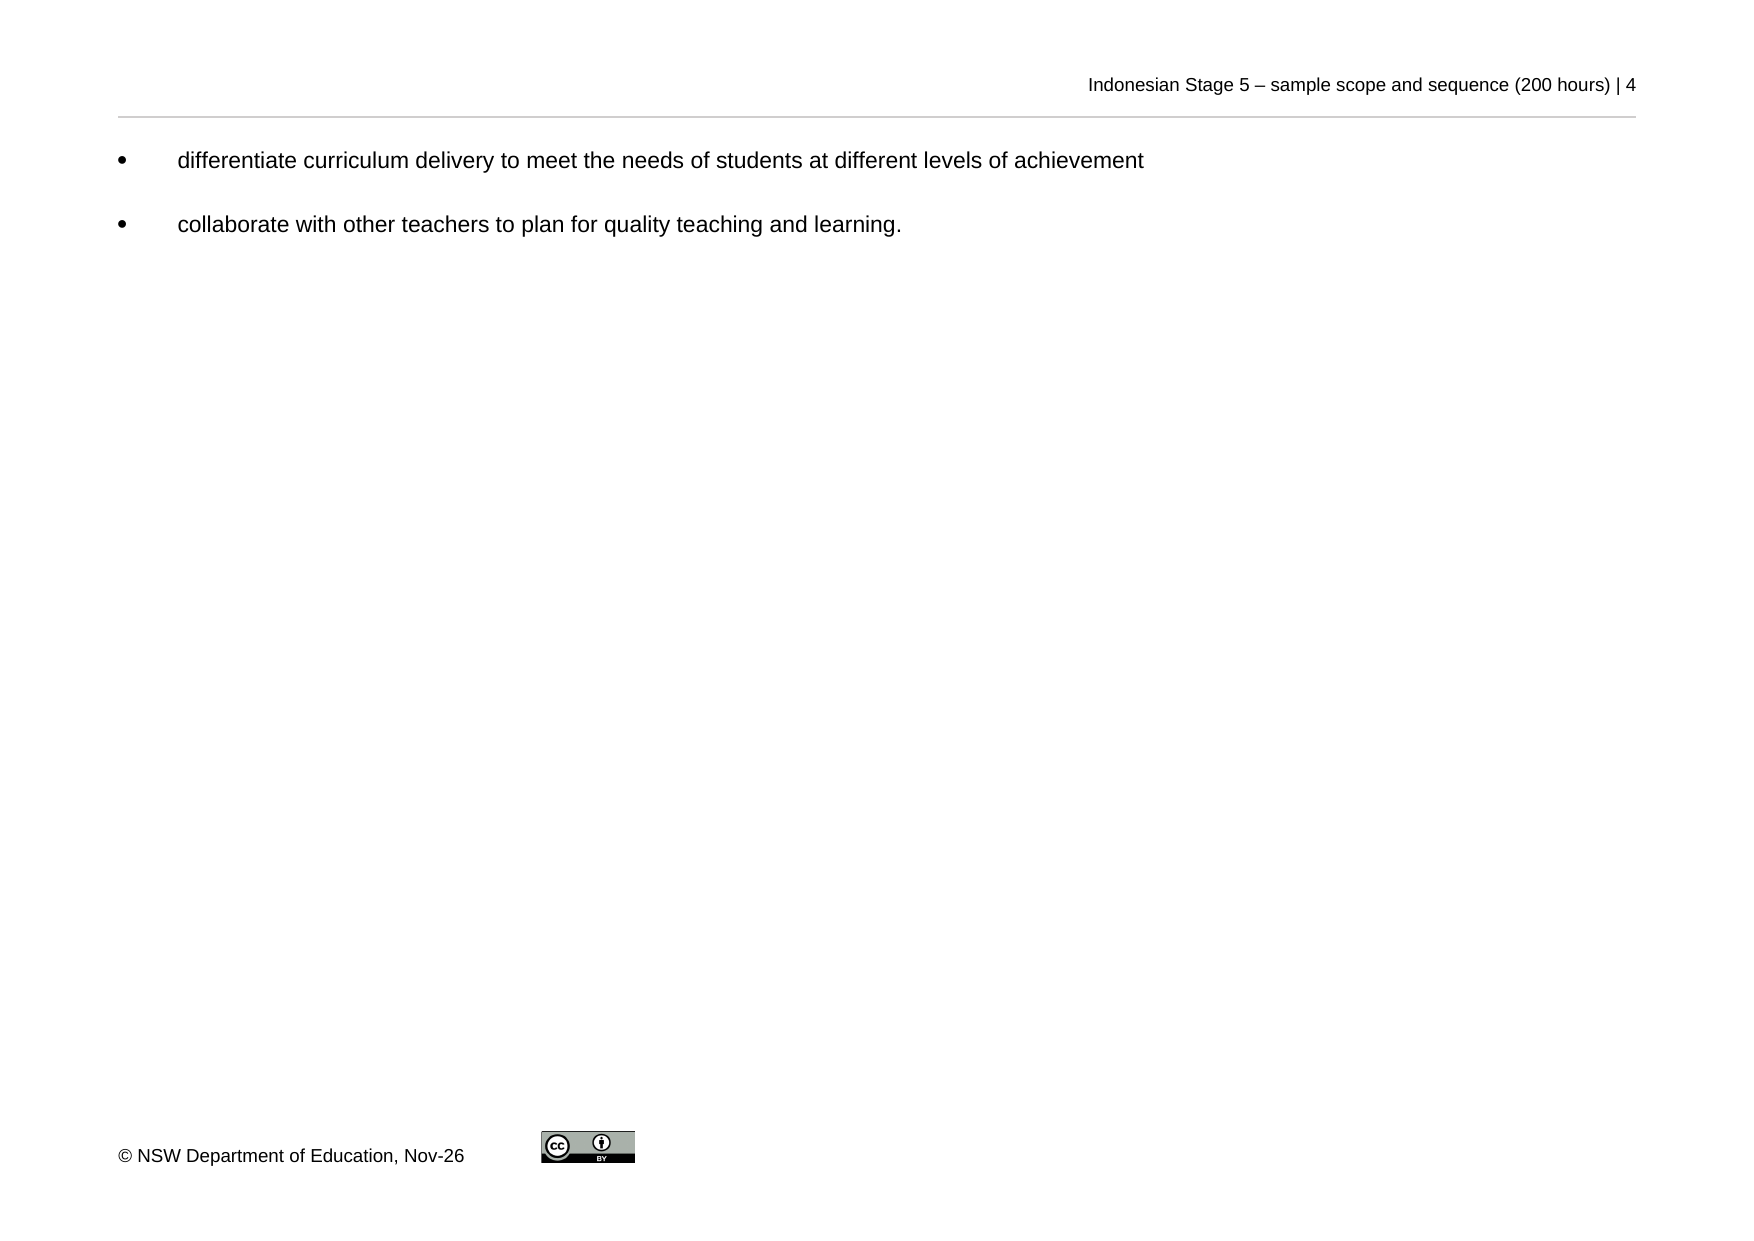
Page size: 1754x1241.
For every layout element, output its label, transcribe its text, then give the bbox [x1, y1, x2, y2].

picture [541, 1131, 635, 1163]
list differentiate curriculum delivery to meet the needs of students at different levels of achievement [118, 147, 1636, 173]
list collaborate with other teachers to plan for quality teaching and learning. [118, 211, 1636, 237]
